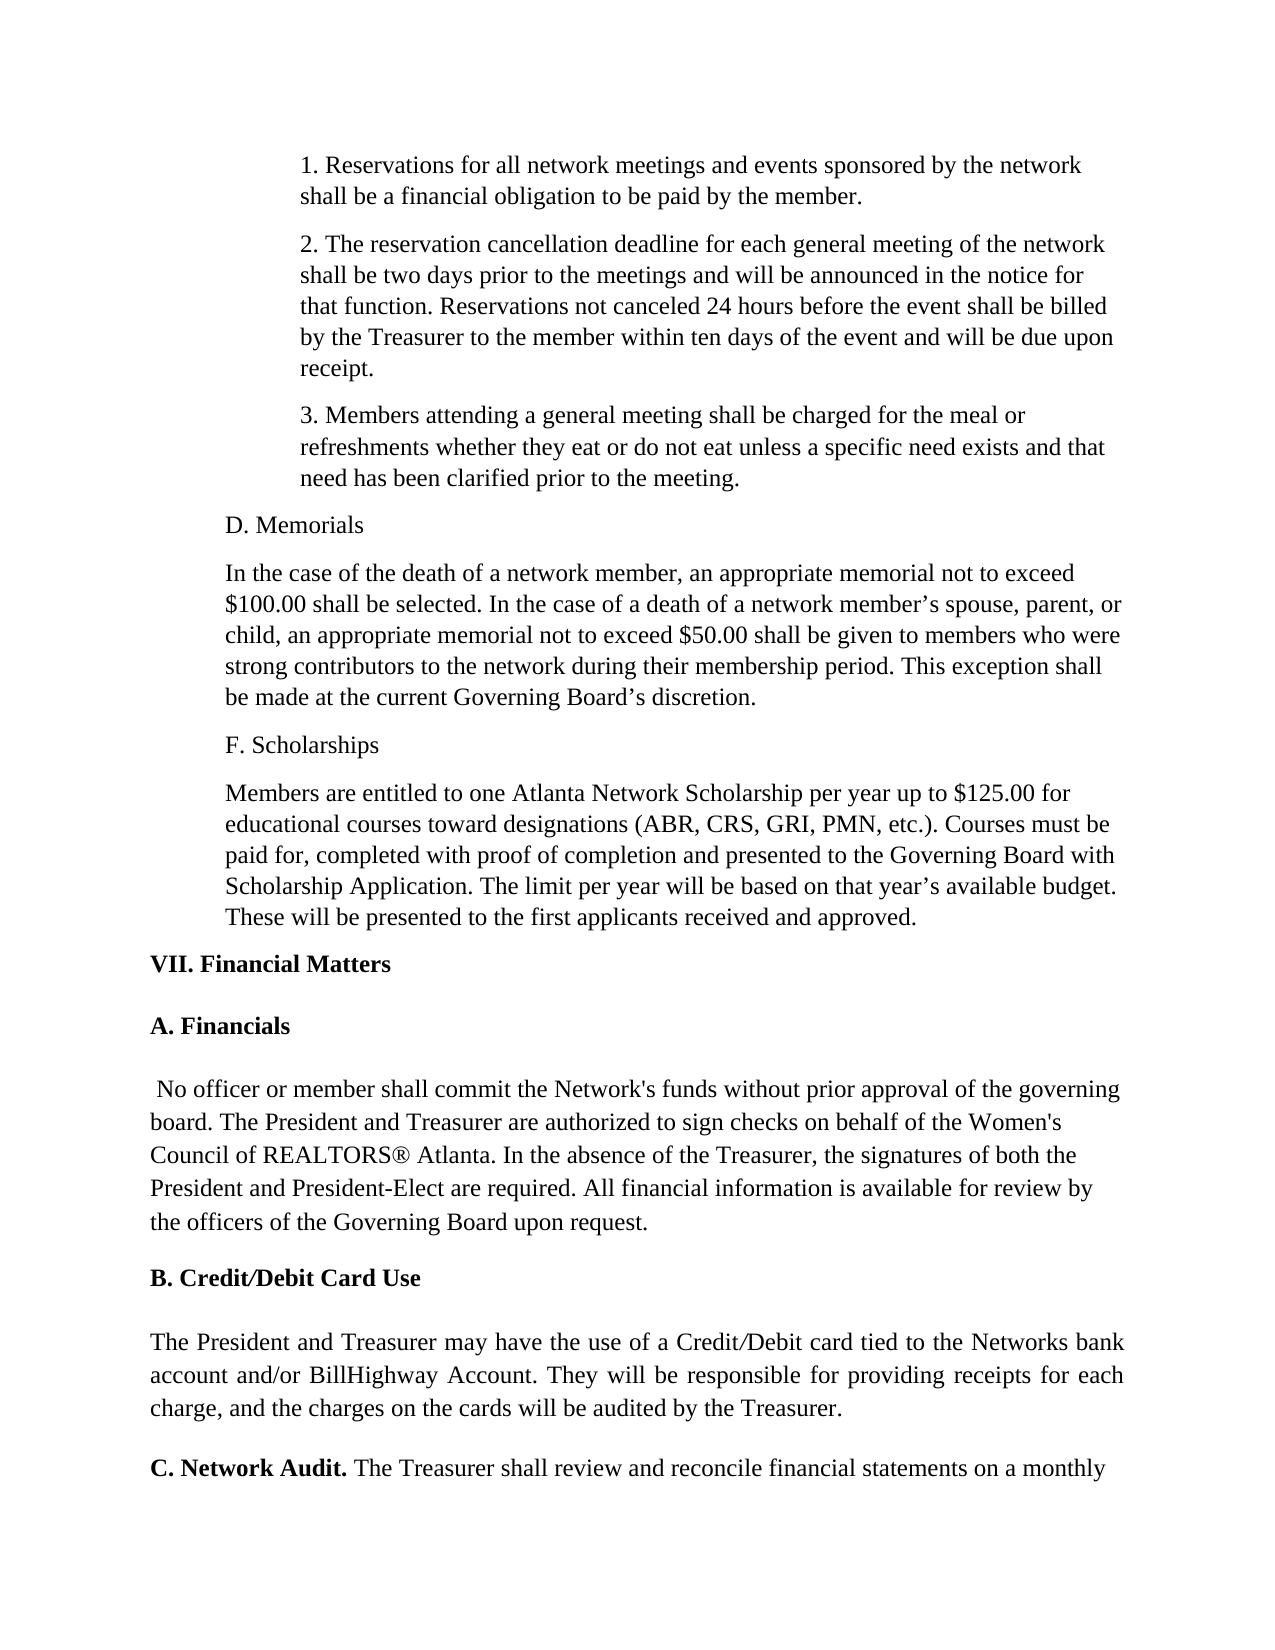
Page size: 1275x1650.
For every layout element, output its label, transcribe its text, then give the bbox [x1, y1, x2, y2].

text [150, 1453, 1125, 1482]
text A. Financials [150, 1011, 1125, 1040]
text The President and Treasurer may have the use of a Credit/Debit card tied to the Networks bank account and/or BillHighway Account. They will be responsible for providing receipts for each charge, and the charges on the cards will be audited by the Treasurer. [150, 1327, 1125, 1422]
text 3. Members attending a general meeting shall be charged for the meal or refreshments whether they eat or do not eat unless a specific need exists and that need has been clarified prior to the meeting. [300, 401, 1125, 491]
text No officer or member shall commit the Network's funds without prior approval of the governing board. The President and Treasurer are authorized to sign checks on behalf of the Women's Council of REALTORS® Atlanta. In the absence of the Treasurer, the signatures of both the President and President-Elect are required. All financial information is available for review by the officers of the Governing Board upon request. [150, 1074, 1125, 1235]
text 1. Reservations for all network meetings and events sponsored by the network shall be a financial obligation to be paid by the member. [300, 150, 1125, 210]
text F. Scholarships [225, 730, 1125, 759]
text D. Memorials [225, 510, 1125, 539]
text In the case of the death of a network member, an appropriate memorial not to exceed $100.00 shall be selected. In the case of a death of a network member’s spouse, parent, or child, an appropriate memorial not to exceed $50.00 shall be given to members who were strong contributors to the network during their membership period. This exception shall be made at the current Governing Board’s discretion. [225, 558, 1125, 711]
text VII. Financial Matters [150, 949, 1125, 978]
text B. Credit/Debit Card Use [150, 1263, 1125, 1292]
text 2. The reservation cancellation deadline for each general meeting of the network shall be two days prior to the meetings and will be announced in the notice for that function. Reservations not canceled 24 hours before the event shall be billed by the Treasurer to the member within ten days of the event and will be due upon receipt. [300, 229, 1125, 382]
text Members are entitled to one Atlanta Network Scholarship per year up to $125.00 for educational courses toward designations (ABR, CRS, GRI, PMN, etc.). Courses must be paid for, completed with proof of completion and presented to the Governing Board with Scholarship Application. The limit per year will be based on that year’s available budget. These will be presented to the first applicants received and approved. [225, 778, 1125, 931]
